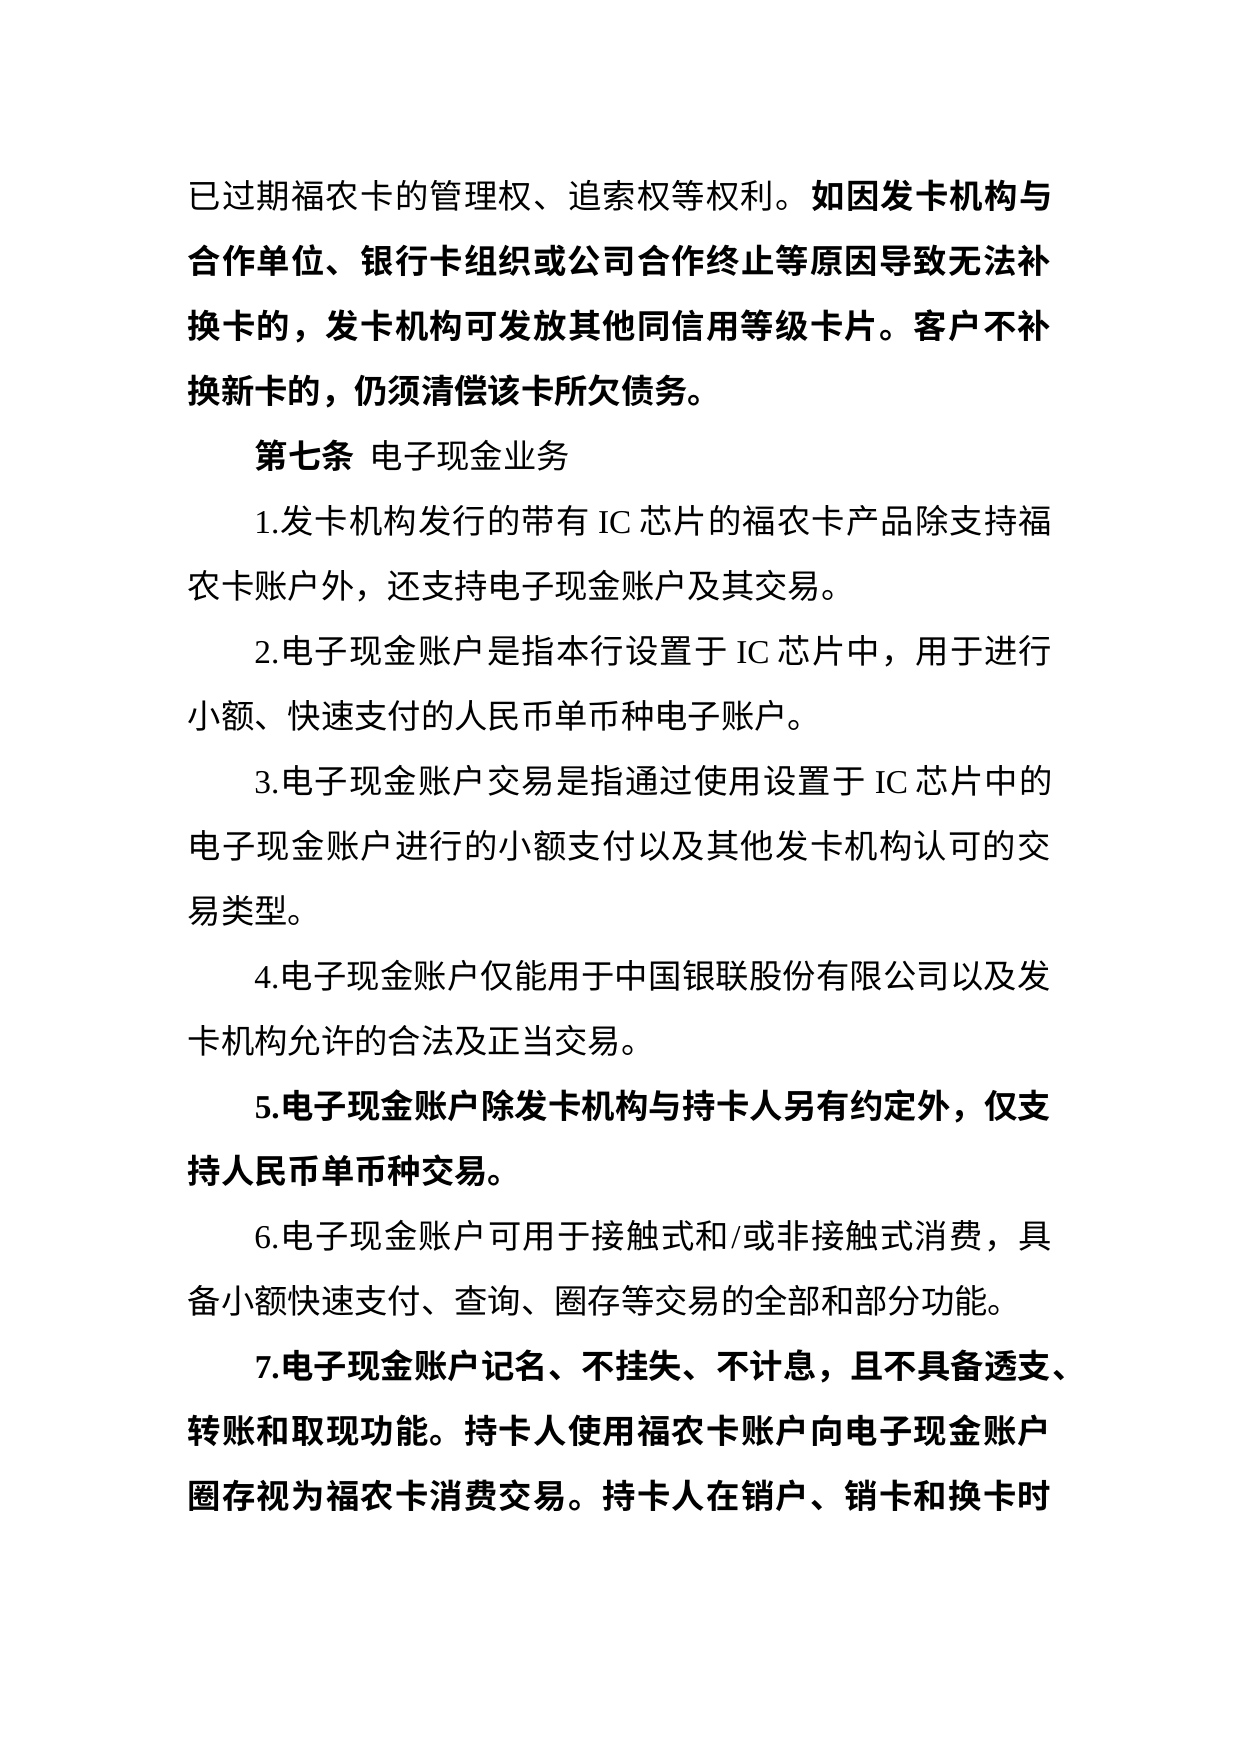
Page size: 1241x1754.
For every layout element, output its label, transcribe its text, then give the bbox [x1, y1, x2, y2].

text 2.电子现金账户是指本行设置于IC芯片中，用于进行小额、快速支付的人民币单币种电子账户。 [187, 617, 1053, 747]
text 4.电子现金账户仅能用于中国银联股份有限公司以及发卡机构允许的合法及正当交易。 [187, 942, 1053, 1072]
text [187, 1332, 1053, 1527]
text 3.电子现金账户交易是指通过使用设置于IC芯片中的电子现金账户进行的小额支付以及其他发卡机构认可的交易类型。 [187, 747, 1053, 942]
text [187, 162, 1053, 422]
text 第七条 电子现金业务 [187, 422, 1053, 487]
text 6.电子现金账户可用于接触式和/或非接触式消费，具备小额快速支付、查询、圈存等交易的全部和部分功能。 [187, 1202, 1053, 1332]
text 5.电子现金账户除发卡机构与持卡人另有约定外，仅支持人民币单币种交易。 [187, 1072, 1053, 1202]
text 1.发卡机构发行的带有IC芯片的福农卡产品除支持福农卡账户外，还支持电子现金账户及其交易。 [187, 487, 1053, 617]
